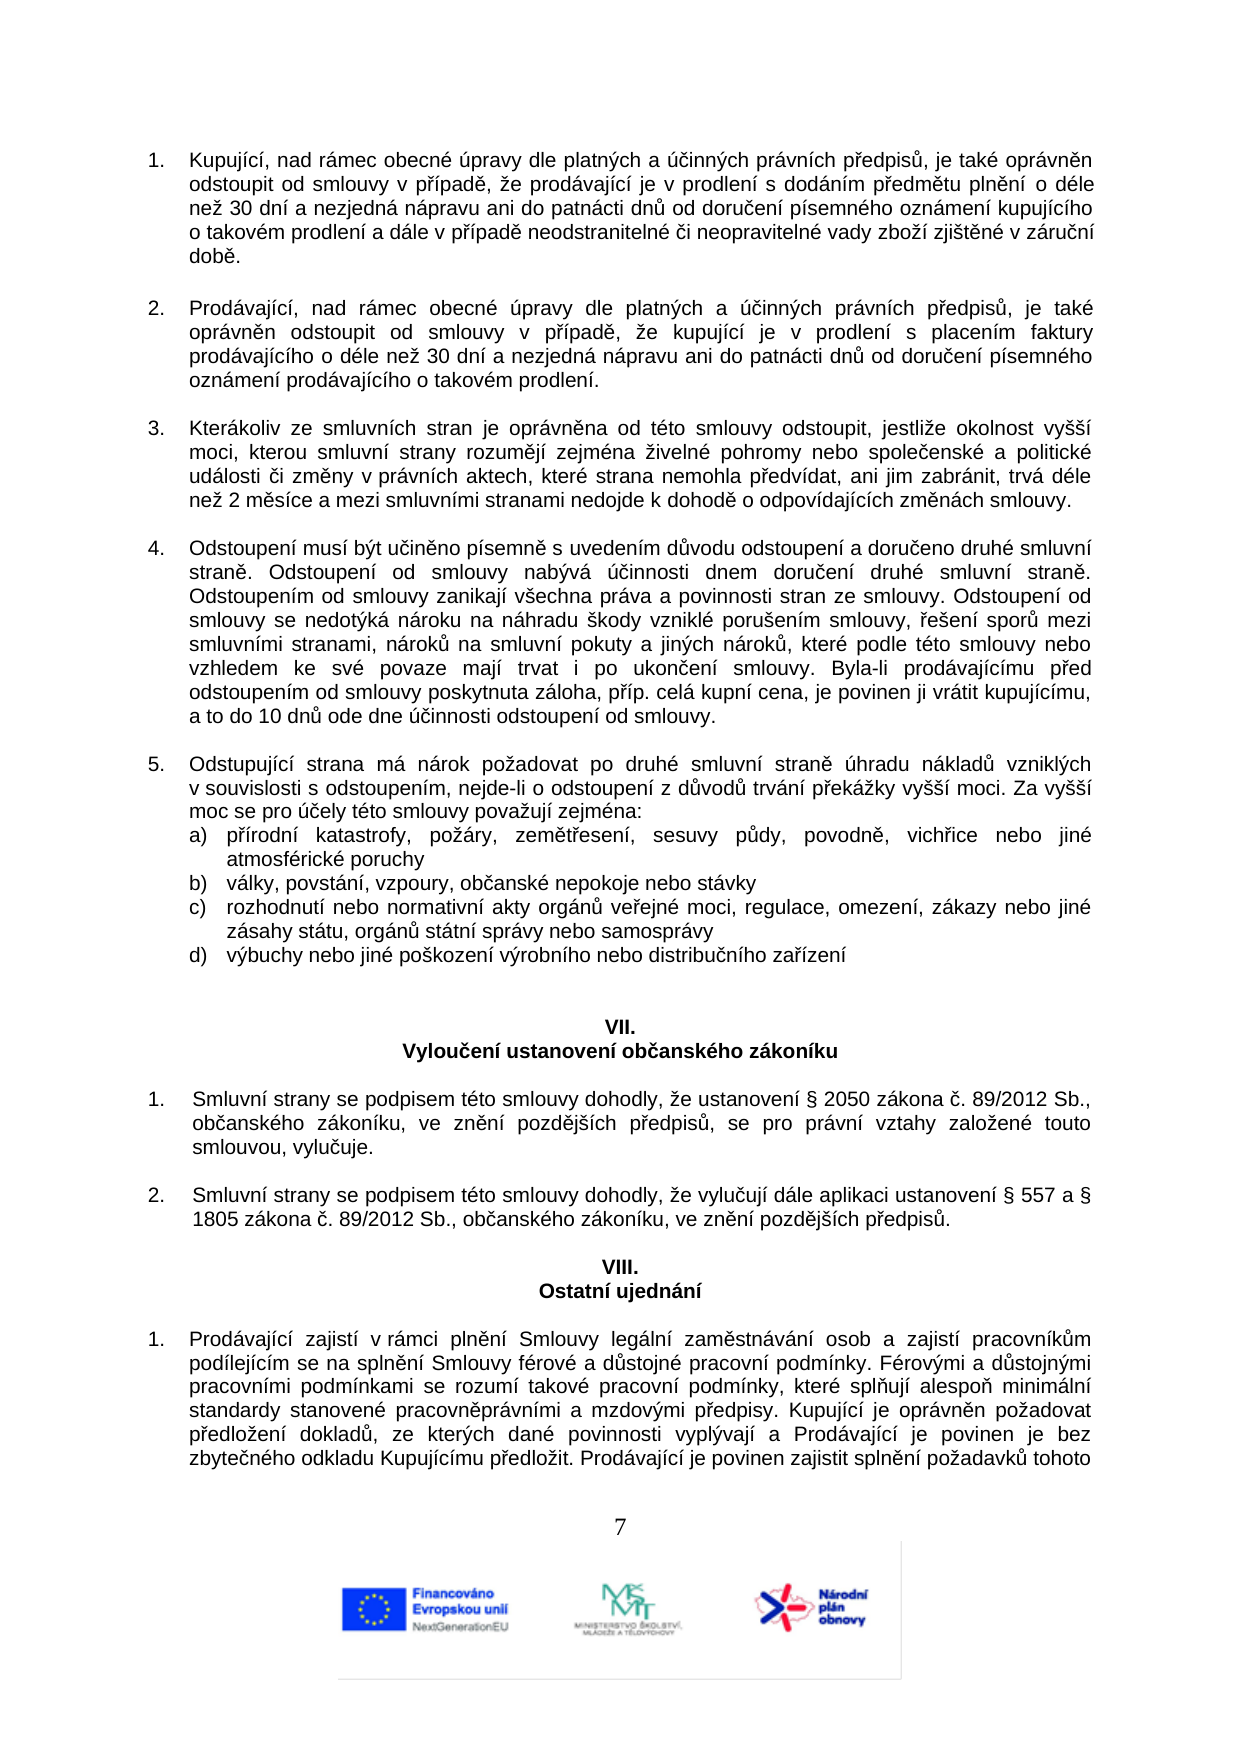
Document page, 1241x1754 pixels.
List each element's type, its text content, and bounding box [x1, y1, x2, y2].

list výbuchy nebo jiné poškození výrobního nebo distribučního zařízení [189, 943, 1093, 967]
list Prodávající, nad rámec obecné úpravy dle platných a účinných právních předpisů, je také oprávněn odstoupit od smlouvy v případě, že kupující je v prodlení s placením faktury prodávajícího o déle než 30 dní a nezjedná nápravu ani do patnácti dnů od doručení písemného oznámení prodávajícího o takovém prodlení. [148, 296, 1094, 392]
list Kupující, nad rámec obecné úpravy dle platných a účinných právních předpisů, je také oprávněn odstoupit od smlouvy v případě, že prodávající je v prodlení s dodáním předmětu plnění o déle než 30 dní a nezjedná nápravu ani do patnácti dnů od doručení písemného oznámení kupujícího o takovém prodlení a dále v případě neodstranitelné či neopravitelné vady zboží zjištěné v záruční době. [148, 148, 1094, 267]
text VII. [148, 1015, 1093, 1039]
list přírodní katastrofy, požáry, zemětřesení, sesuvy půdy, povodně, vichřice nebo jiné atmosférické poruchy [189, 823, 1093, 871]
text Vyloučení ustanovení občanského zákoníku [148, 1039, 1093, 1063]
text VIII. [148, 1254, 1093, 1278]
list rozhodnutí nebo normativní akty orgánů veřejné moci, regulace, omezení, zákazy nebo jiné zásahy státu, orgánů státní správy nebo samosprávy [189, 895, 1093, 943]
list Odstoupení musí být učiněno písemně s uvedením důvodu odstoupení a doručeno druhé smluvní straně. Odstoupení od smlouvy nabývá účinnosti dnem doručení druhé smluvní straně. Odstoupením od smlouvy zanikají všechna práva a povinnosti stran ze smlouvy. Odstoupení od smlouvy se nedotýká nároku na náhradu škody vzniklé porušením smlouvy, řešení sporů mezi smluvními stranami, nároků na smluvní pokuty a jiných nároků, které podle této smlouvy nebo vzhledem ke své povaze mají trvat i po ukončení smlouvy. Byla-li prodávajícímu před odstoupením od smlouvy poskytnuta záloha, příp. celá kupní cena, je povinen ji vrátit kupujícímu, a to do 10 dnů ode dne účinnosti odstoupení od smlouvy. [148, 536, 1093, 727]
text 1. Smluvní strany se podpisem této smlouvy dohodly, že ustanovení § 2050 zákona č. 89/2012 Sb., občanského zákoníku, ve znění pozdějších předpisů, se pro právní vztahy založené touto smlouvou, vylučuje. [148, 1087, 1093, 1159]
text 2. Smluvní strany se podpisem této smlouvy dohodly, že vylučují dále aplikaci ustanovení § 557 a § 1805 zákona č. 89/2012 Sb., občanského zákoníku, ve znění pozdějších předpisů. [148, 1183, 1093, 1231]
picture [338, 1541, 903, 1681]
list Odstupující strana má nárok požadovat po druhé smluvní straně úhradu nákladů vzniklých v souvislosti s odstoupením, nejde-li o odstoupení z důvodů trvání překážky vyšší moci. Za vyšší moc se pro účely této smlouvy považují zejména: [148, 751, 1093, 823]
list války, povstání, vzpoury, občanské nepokoje nebo stávky [189, 871, 1093, 895]
text Ostatní ujednání [148, 1278, 1093, 1302]
list Kterákoliv ze smluvních stran je oprávněna od této smlouvy odstoupit, jestliže okolnost vyšší moci, kterou smluvní strany rozumějí zejména živelné pohromy nebo společenské a politické události či změny v právních aktech, které strana nemohla předvídat, ani jim zabránit, trvá déle než 2 měsíce a mezi smluvními stranami nedojde k dohodě o odpovídajících změnách smlouvy. [148, 416, 1093, 512]
